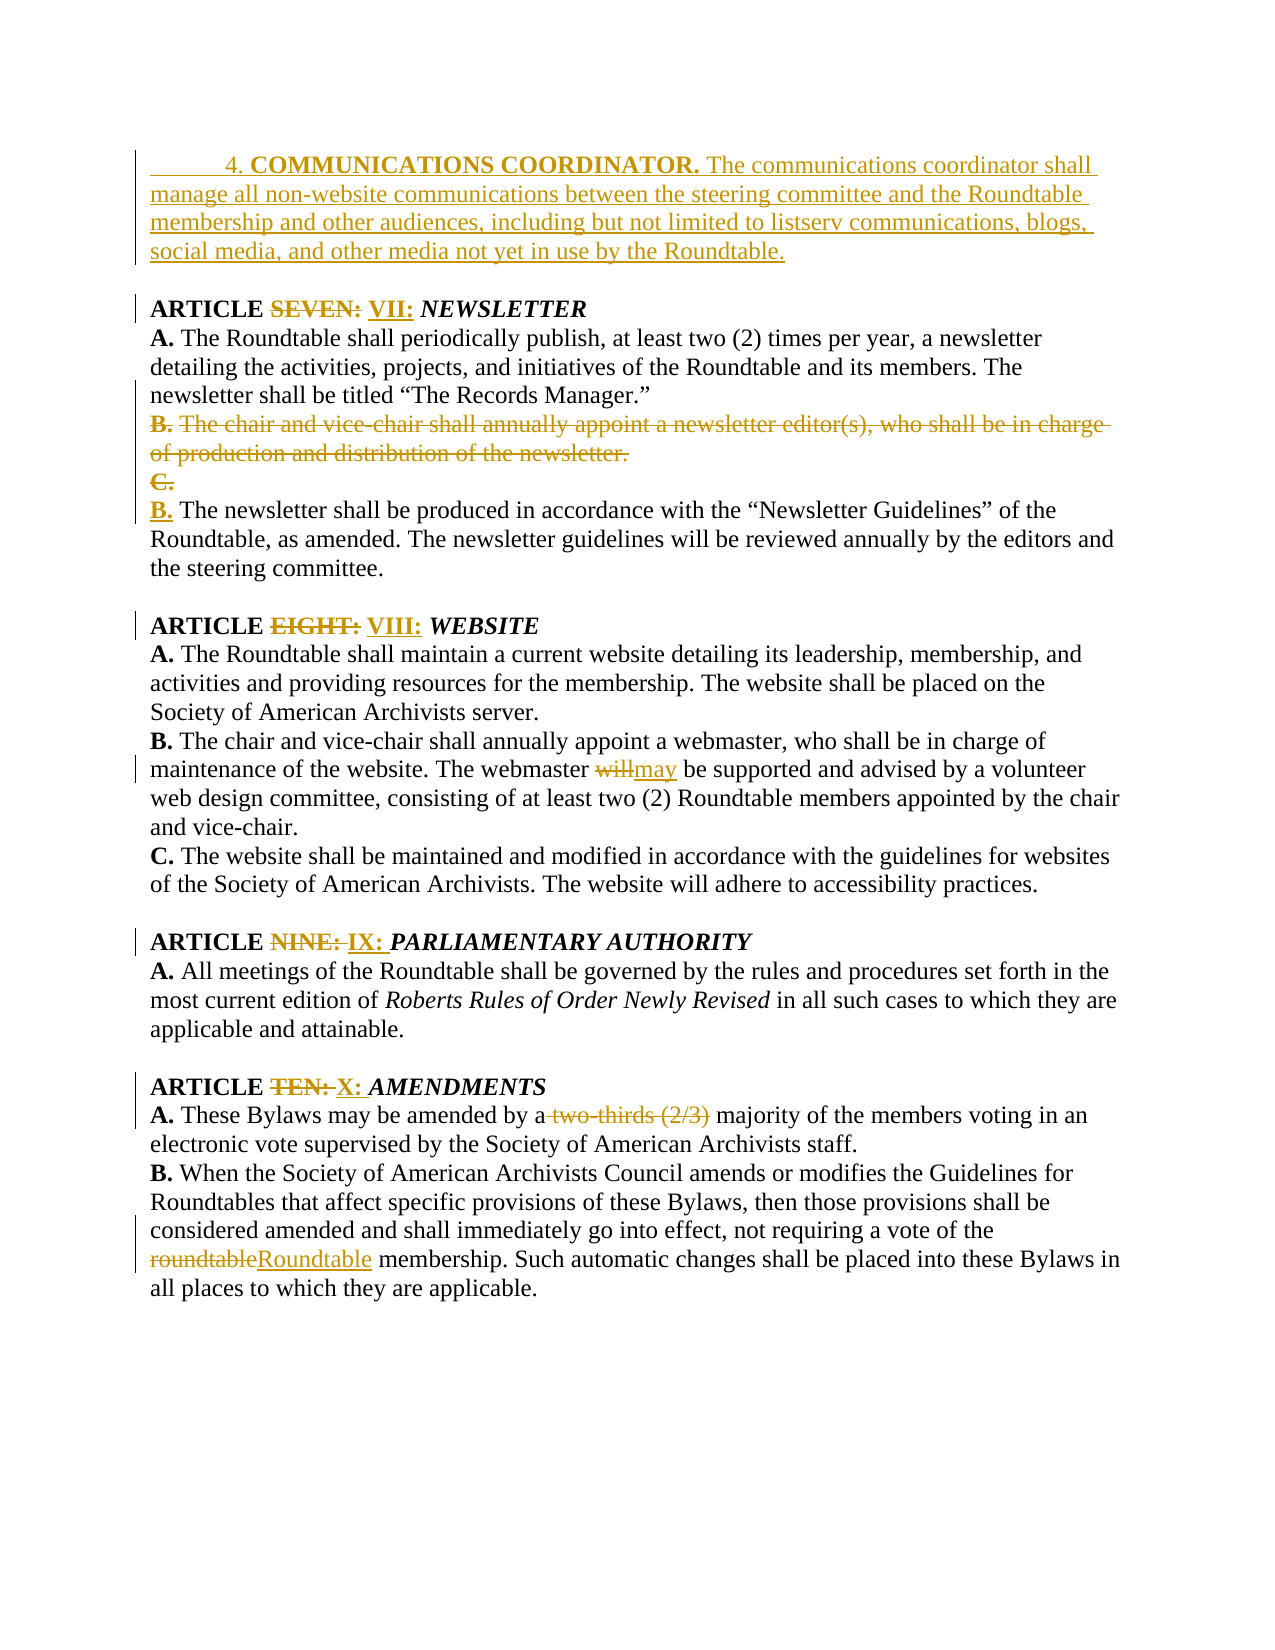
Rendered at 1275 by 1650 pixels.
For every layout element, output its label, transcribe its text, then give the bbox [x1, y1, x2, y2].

text ARTICLE NEWSLETTER A. The Roundtable shall periodically publish, at least two (2) times per year, a newsletter detailing the activities, projects, and initiatives of the Roundtable and its members. The newsletter shall be titled “The Records Manager.” The newsletter shall be produced in accordance with the “Newsletter Guidelines” of the Roundtable, as amended. The newsletter guidelines will be reviewed annually by the editors and the steering committee. [150, 294, 1125, 582]
text ARTICLE WEBSITE A. The Roundtable shall maintain a current website detailing its leadership, membership, and activities and providing resources for the membership. The website shall be placed on the Society of American Archivists server. B. The chair and vice-chair shall annually appoint a webmaster, who shall be in charge of maintenance of the website. The webmaster be supported and advised by a volunteer web design committee, consisting of at least two (2) Roundtable members appointed by the chair and vice-chair. C. The website shall be maintained and modified in accordance with the guidelines for websites of the Society of American Archivists. The website will adhere to accessibility practices. [150, 611, 1125, 898]
text ARTICLE PARLIAMENTARY AUTHORITY A. All meetings of the Roundtable shall be governed by the rules and procedures set forth in the most current edition of Roberts Rules of Order Newly Revised in all such cases to which they are applicable and attainable. [150, 927, 1125, 1042]
text ARTICLE AMENDMENTS A. These Bylaws may be amended by a majority of the members voting in an electronic vote supervised by the Society of American Archivists staff. B. When the Society of American Archivists Council amends or modifies the Guidelines for Roundtables that affect specific provisions of these Bylaws, then those provisions shall be considered amended and shall immediately go into effect, not requiring a vote of the membership. Such automatic changes shall be placed into these Bylaws in all places to which they are applicable. [150, 1072, 1125, 1302]
